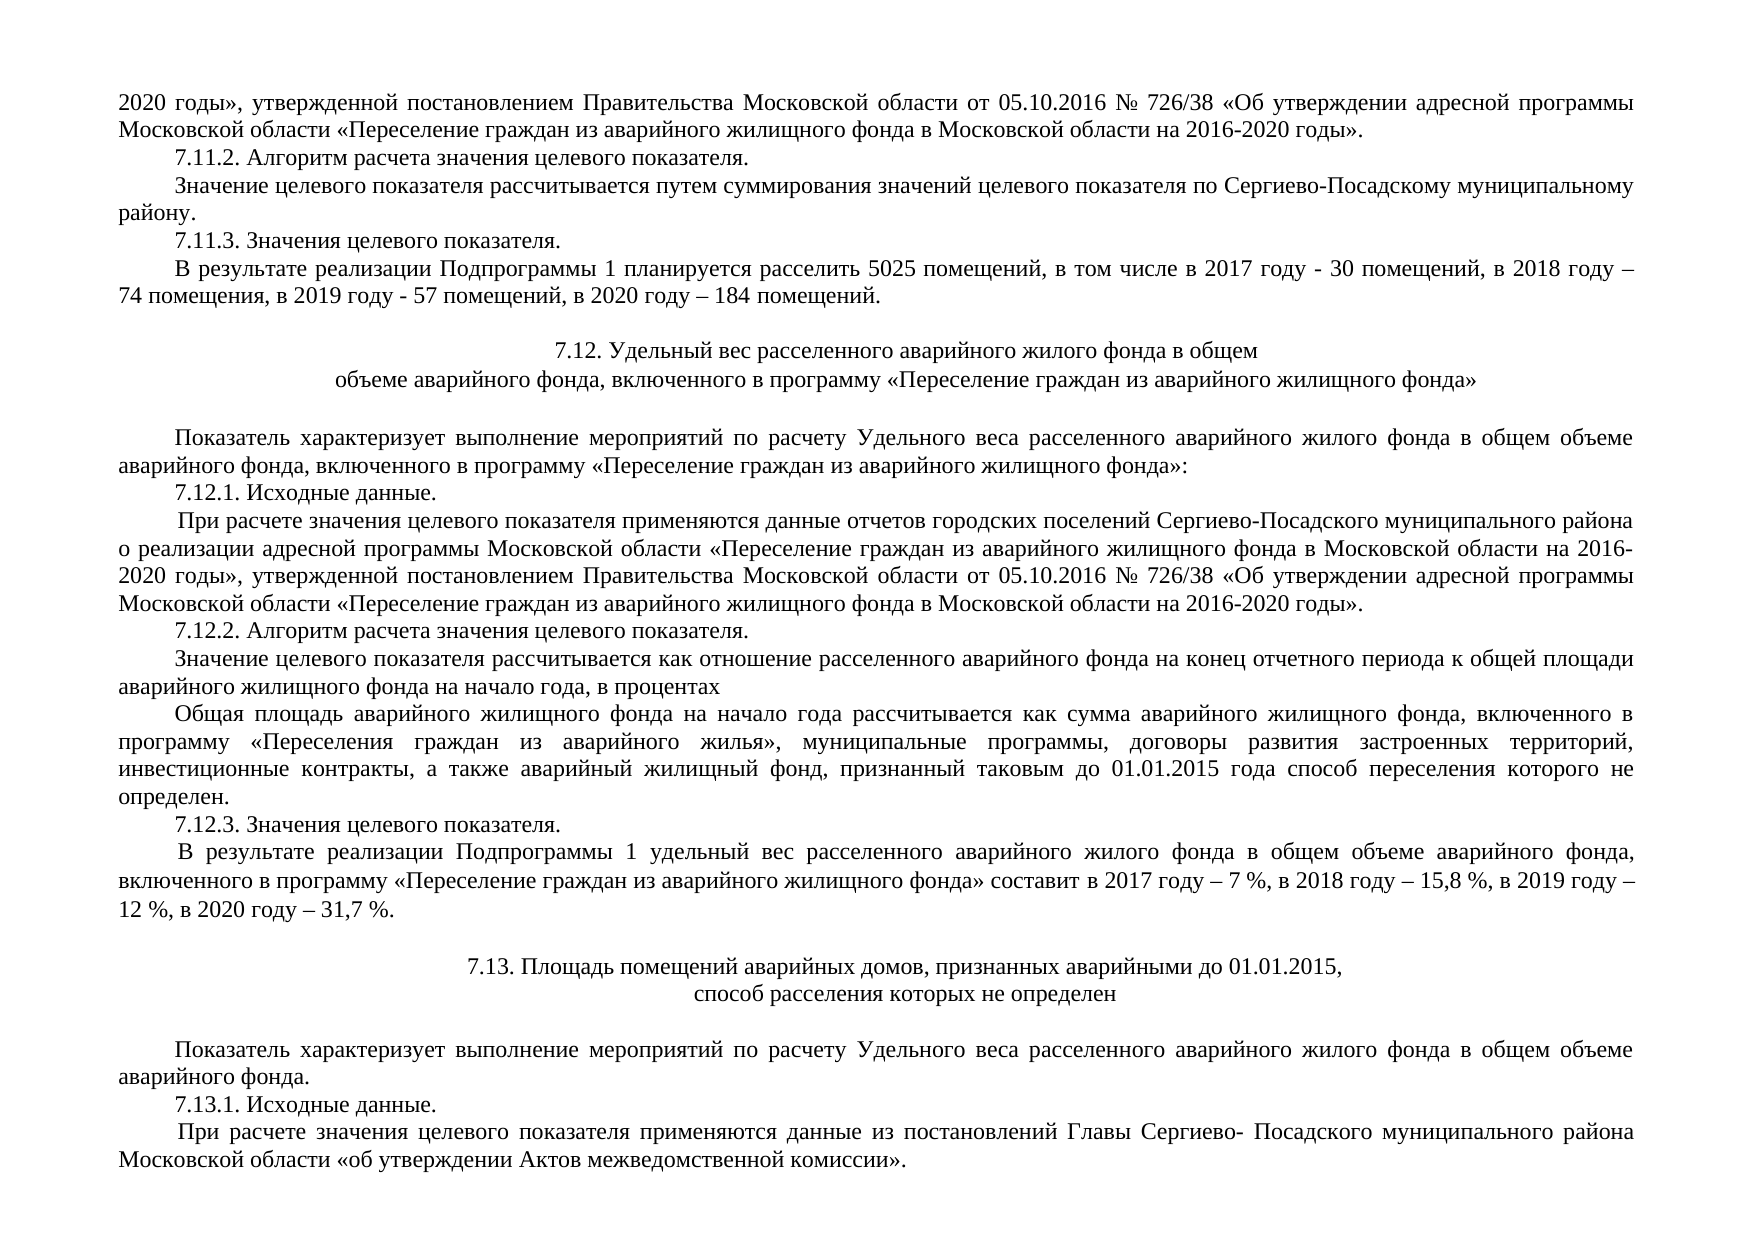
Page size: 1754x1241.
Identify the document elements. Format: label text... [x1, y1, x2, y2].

text 7.13. Площадь помещений аварийных домов, признанных аварийными до 01.01.2015, [118, 952, 1636, 979]
text Показатель характеризует выполнение мероприятий по расчету Удельного веса расселенного аварийного жилого фонда в общем объеме аварийного фонда, включенного в программу «Переселение граждан из аварийного жилищного фонда»: [118, 423, 1636, 478]
text Значение целевого показателя рассчитывается как отношение расселенного аварийного фонда на конец отчетного периода к общей площади аварийного жилищного фонда на начало года, в процентах [118, 644, 1636, 699]
text 7.13.1. Исходные данные. [118, 1090, 1636, 1117]
text объеме аварийного фонда, включенного в программу «Переселение граждан из аварийного жилищного фонда» [118, 365, 1636, 393]
text 7.11.2. Алгоритм расчета значения целевого показателя. [118, 143, 1636, 171]
text 7.12.1. Исходные данные. [118, 478, 1636, 506]
text 7.12.3. Значения целевого показателя. [118, 810, 1636, 837]
text Общая площадь аварийного жилищного фонда на начало года рассчитывается как сумма аварийного жилищного фонда, включенного в программу «Переселения граждан из аварийного жилья», муниципальные программы, договоры развития застроенных территорий, инвестиционные контракты, а также аварийный жилищный фонд, признанный таковым до 01.01.2015 года способ переселения которого не определен. [118, 699, 1636, 810]
text 7.11.3. Значения целевого показателя. [118, 226, 1636, 253]
text 7.12.2. Алгоритм расчета значения целевого показателя. [118, 616, 1636, 644]
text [118, 88, 1636, 143]
text В результате реализации Подпрограммы 1 удельный вес расселенного аварийного жилого фонда в общем объеме аварийного фонда, включенного в программу «Переселение граждан из аварийного жилищного фонда» составит в 2017 году – 7 %, в 2018 году – 15,8 %, в 2019 году – 12 %, в 2020 году – 31,7 %. [118, 837, 1636, 923]
text В результате реализации Подпрограммы 1 планируется расселить 5025 помещений, в том числе в 2017 году - 30 помещений, в 2018 году – 74 помещения, в 2019 году - 57 помещений, в 2020 году – 184 помещений. [118, 253, 1636, 309]
text 7.12. Удельный вес расселенного аварийного жилого фонда в общем [118, 336, 1636, 364]
text Значение целевого показателя рассчитывается путем суммирования значений целевого показателя по Сергиево-Посадскому муниципальному району. [118, 171, 1636, 226]
text Показатель характеризует выполнение мероприятий по расчету Удельного веса расселенного аварийного жилого фонда в общем объеме аварийного фонда. [118, 1034, 1636, 1090]
text способ расселения которых не определен [118, 979, 1636, 1007]
text При расчете значения целевого показателя применяются данные из постановлений Главы Сергиево- Посадского муниципального района Московской области «об утверждении Актов межведомственной комиссии». [118, 1117, 1636, 1173]
